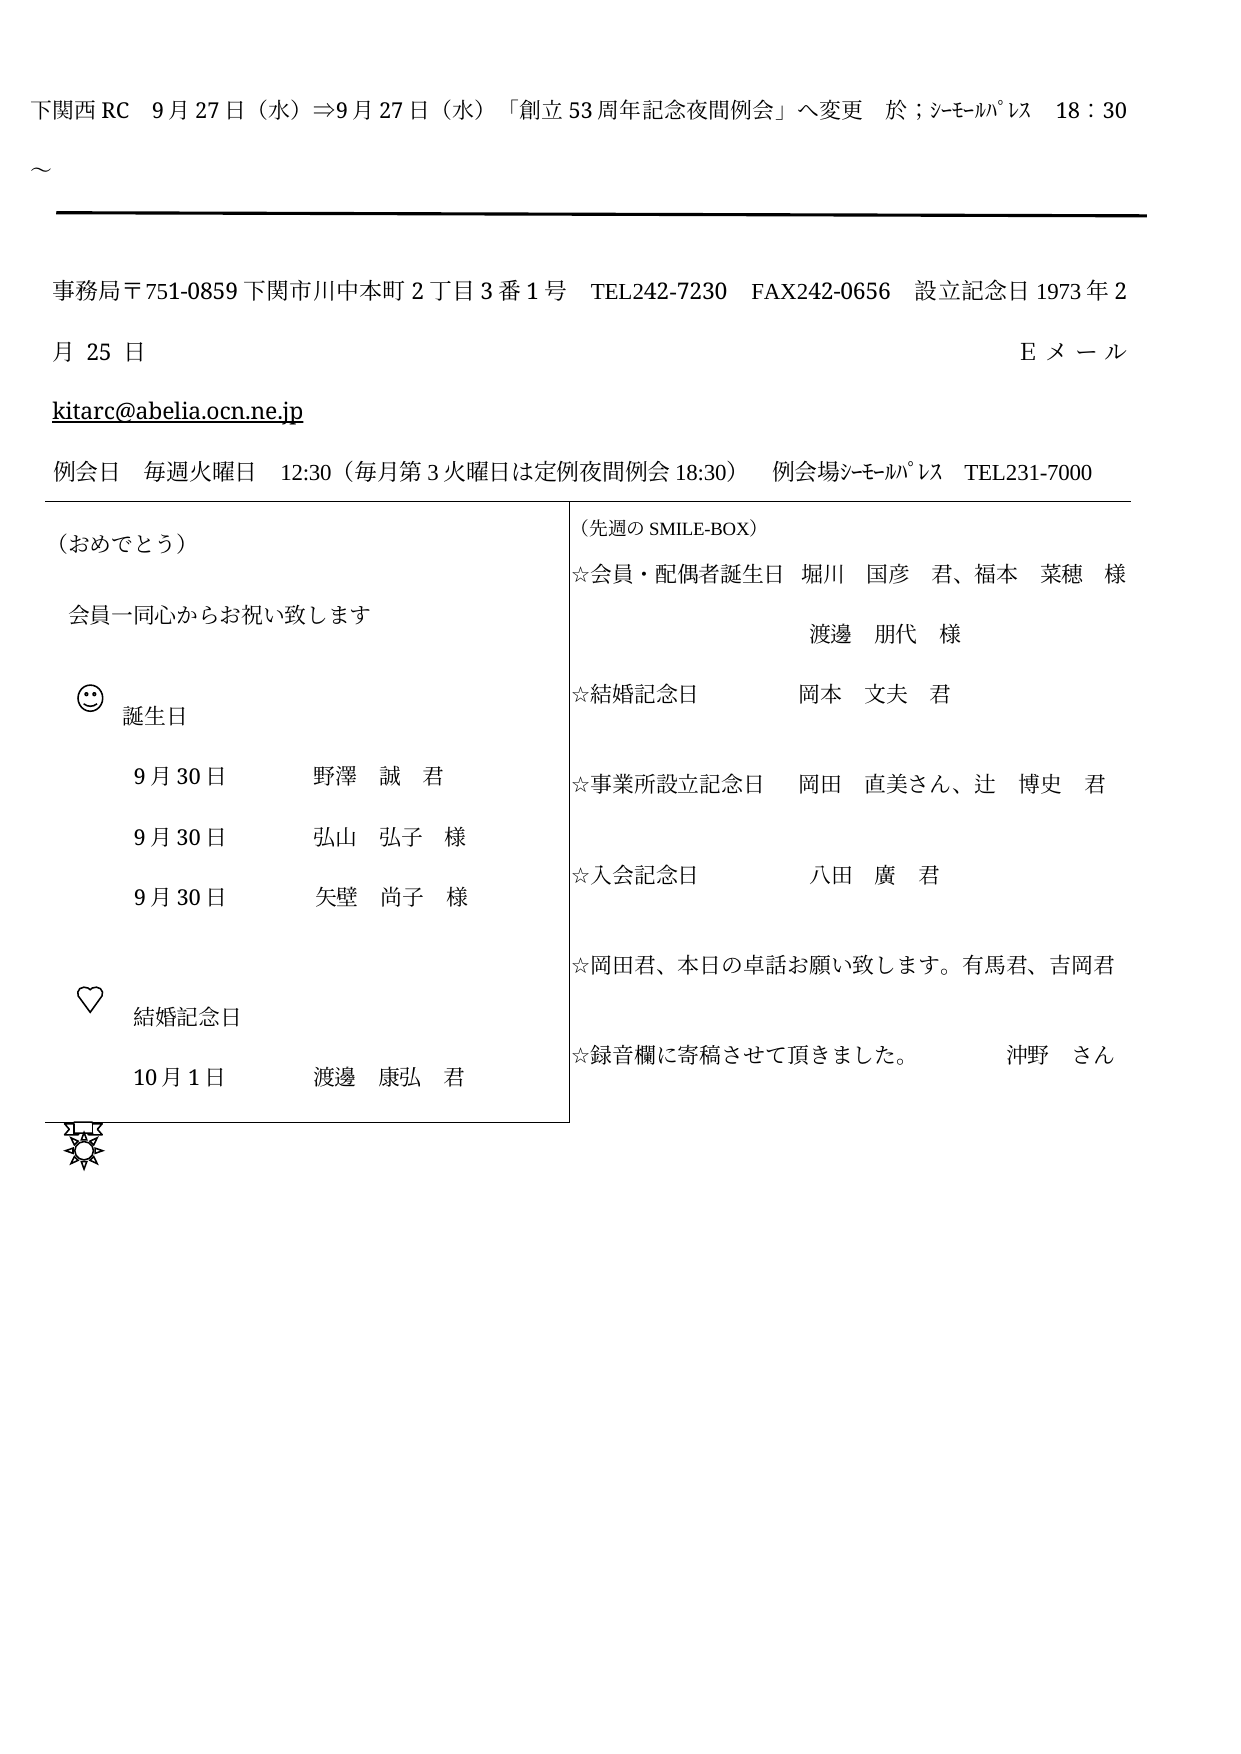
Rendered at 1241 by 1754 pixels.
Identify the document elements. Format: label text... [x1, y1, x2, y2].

text 事務局〒751-0859下関市川中本町2丁目3番1号 TEL242-7230 FAX242-0656 設立記念日1973年2月25日 Ｅメール kitarc@abelia.ocn.ne.jp [52, 260, 1128, 440]
table_header （先週のSMILE-BOX） ☆会員・配偶者誕生日 堀川 国彦 君、福本 菜穂 様 渡邊 朋代 様 ☆結婚記念日 岡本 文夫 君 ☆事業所設立記念日 岡田 直美さん、辻 博史 君 ☆入会記念日 八田 廣 君 ☆岡田君、本日の卓話お願い致します。有馬君、吉岡君 ☆録音欄に寄稿させて頂きました。 沖野 さん ☆阪神タイガース「アレ」しました 有馬 君 ☆村長会で優勝しました。 上原 君 ☆経理ソフトが完成しました。 淺井 君 ☆出欠報告をさせて頂きます。 迫田 君 ☆行動規範、かんでしまいました。 福田正樹 君 ☆欠席お詫び 田渕 君、大林 君、紺箭 君 [570, 502, 1131, 1122]
text 下関西RC 9月27日（水）⇒9月27日（水）「創立53周年記念夜間例会」へ変更 於；ｼｰﾓｰﾙﾊﾟﾚｽ 18：30～ [30, 79, 1128, 199]
table_header （おめでとう） 会員一同心からお祝い致します 誕生日 9月30日 野澤 誠 君 9月30日 弘山 弘子 様 9月30日 矢壁 尚子 様 結婚記念日 10月1日 渡邊 康弘 君 事業所設立記念日 R1年10月1日 川島 浩司 君 入会記念日 H28年10月1日 大林 昭弘 君 H24年10月1日 淺井 徹 君 [45, 502, 569, 1122]
text 例会日 毎週火曜日 12:30（毎月第3火曜日は定例夜間例会18:30） 例会場ｼｰﾓｰﾙﾊﾟﾚｽ TEL231-7000 [53, 440, 1128, 501]
